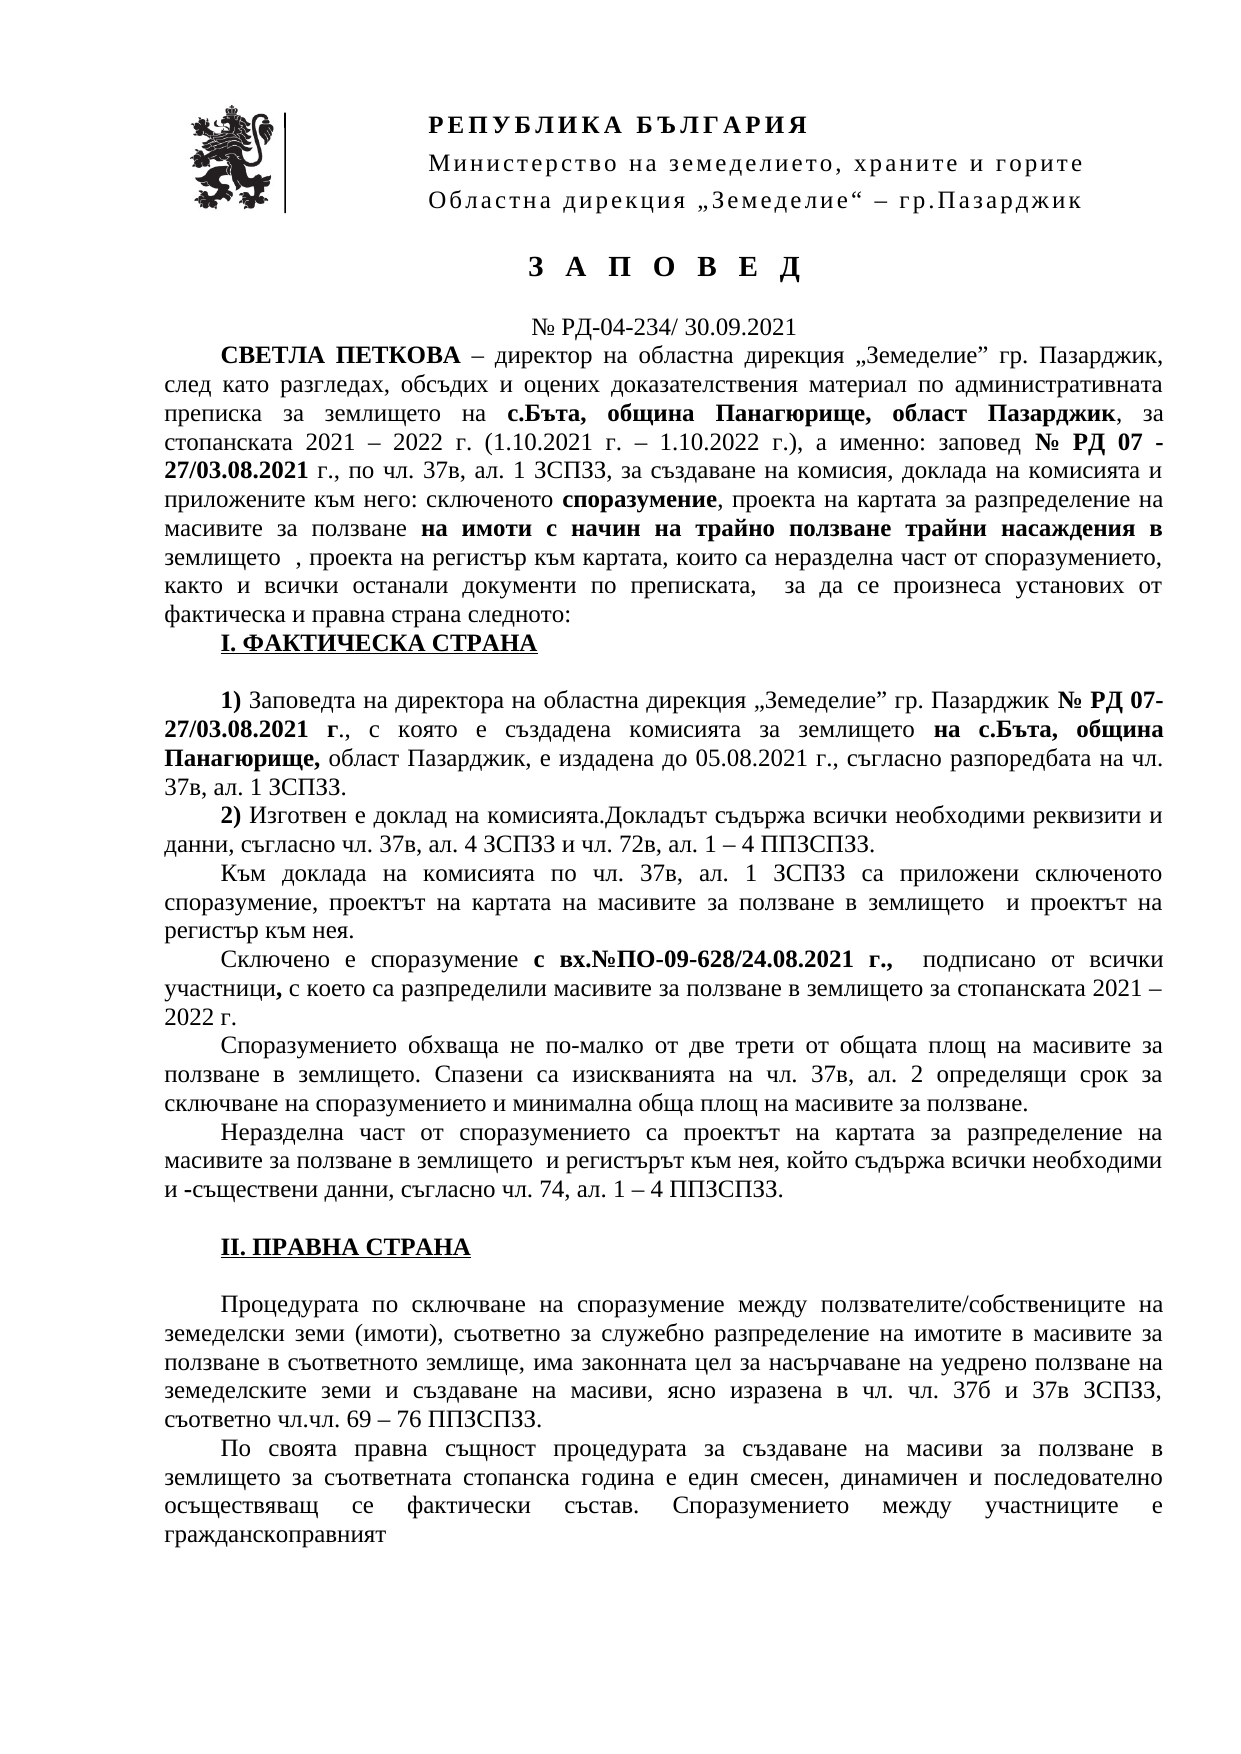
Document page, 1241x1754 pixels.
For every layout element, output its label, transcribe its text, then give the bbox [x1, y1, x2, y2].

text ІІ. ПРАВНА СТРАНА [164, 1232, 1164, 1261]
text Министерство на земеделието, храните и горите [294, 141, 1164, 178]
text 1) Заповедта на директора на областна дирекция „Земеделие” гр. Пазарджик № РД 07-27/03.08.2021 г., с която е създадена комисията за землището на с.Бъта, община Панагюрище, област Пазарджик, е издадена до 05.08.2021 г., съгласно разпоредбата на чл. 37в, ал. 1 ЗСПЗЗ. [164, 686, 1164, 801]
text Сключено е споразумение с вх.№ПО-09-628/24.08.2021 г., подписано от всички участници, с което са разпределили масивите за ползване в землището за стопанската 2021 – 2022 г. [164, 944, 1164, 1031]
text № РД-04-234/ 30.09.2021 [164, 312, 1164, 341]
text І. ФАКТИЧЕСКА СТРАНА [164, 628, 1164, 657]
text Към доклада на комисията по чл. 37в, ал. 1 ЗСПЗЗ са приложени сключеното споразумение, проектът на картата на масивите за ползване в землището и проектът на регистър към нея. [164, 858, 1164, 944]
picture [180, 89, 280, 226]
text 2) Изготвен е доклад на комисията.Докладът съдържа всички необходими реквизити и данни, съгласно чл. 37в, ал. 4 ЗСПЗЗ и чл. 72в, ал. 1 – 4 ППЗСПЗЗ. [164, 801, 1164, 858]
text Споразумението обхваща не по-малко от две трети от общата площ на масивите за ползване в землището. Спазени са изискванията на чл. 37в, ал. 2 определящи срок за сключване на споразумението и минимална обща площ на масивите за ползване. [164, 1031, 1164, 1117]
text СВЕТЛА ПЕТКОВА – директор на областна дирекция „Земеделие” гр. Пазарджик, след като разгледах, обсъдих и оцених доказателствения материал по административната преписка за землището на с.Бъта, община Панагюрище, област Пазарджик, за стопанската 2021 – 2022 г. (1.10.2021 г. – 1.10.2022 г.), а именно: заповед № РД 07 -27/03.08.2021 г., по чл. 37в, ал. 1 ЗСПЗЗ, за създаване на комисия, доклада на комисията и приложените към него: сключеното споразумение, проекта на картата за разпределение на масивите за ползване на имоти с начин на трайно ползване трайни насаждения в землището , проекта на регистър към картата, които са неразделна част от споразумението, както и всички останали документи по преписката, за да се произнеса установих от фактическа и правна страна следното: [164, 341, 1164, 628]
text Процедурата по сключване на споразумение между ползвателите/собствениците на земеделски земи (имоти), съответно за служебно разпределение на имотите в масивите за ползване в съответното землище, има законната цел за насърчаване на уедрено ползване на земеделските земи и създаване на масиви, ясно изразена в чл. чл. 37б и 37в ЗСПЗЗ, съответно чл.чл. 69 – 76 ППЗСПЗЗ. [164, 1289, 1164, 1433]
text По своята правна същност процедурата за създаване на масиви за ползване в землището за съответната стопанска година е един смесен, динамичен и последователно осъществяващ се фактически състав. Споразумението между участниците е гражданскоправният [164, 1433, 1164, 1548]
text РЕПУБЛИКА БЪЛГАРИЯ [294, 103, 1164, 141]
text З А П О В Е Д [164, 249, 1164, 283]
text Неразделна част от споразумението са проектът на картата за разпределение на масивите за ползване в землището и регистърът към нея, който съдържа всички необходими и -съществени данни, съгласно чл. 74, ал. 1 – 4 ППЗСПЗЗ. [164, 1117, 1164, 1203]
text Областна дирекция „Земеделие“ – гр.Пазарджик [294, 178, 1164, 216]
